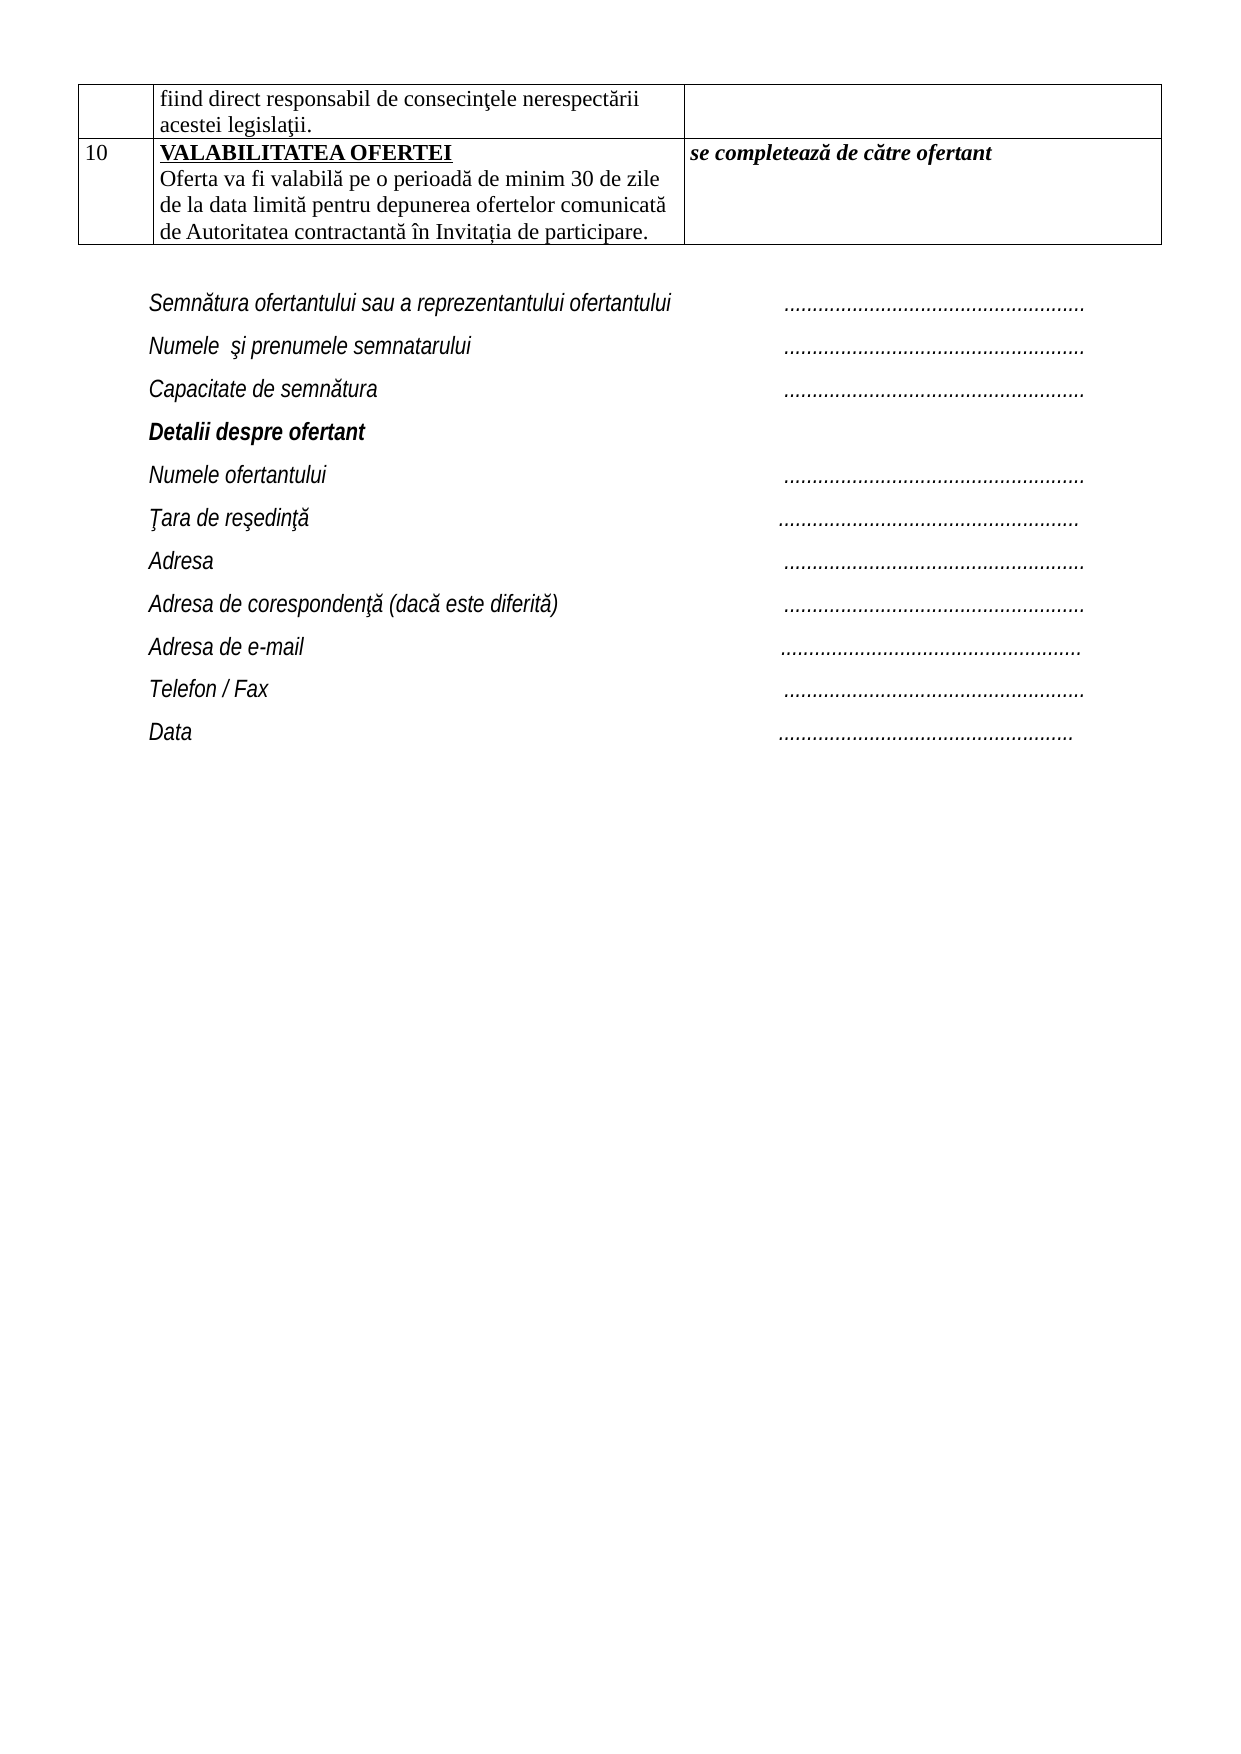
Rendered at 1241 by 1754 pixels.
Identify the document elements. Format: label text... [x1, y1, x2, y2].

table_cell 10 [79, 139, 153, 244]
text Semnătura ofertantului sau a reprezentantului ofertantului ..................................................... [75, 288, 1165, 317]
table_cell se completează de către ofertant [685, 139, 1161, 244]
text Ţara de reşedinţă ..................................................... [75, 503, 1165, 531]
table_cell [154, 85, 684, 138]
text Adresa ..................................................... [75, 546, 1165, 574]
text Telefon / Fax ..................................................... [75, 674, 1165, 703]
text Adresa de e-mail ..................................................... [75, 631, 1165, 660]
text Adresa de corespondenţă (dacă este diferită) ..................................................... [75, 588, 1165, 617]
text Numele şi prenumele semnatarului ..................................................... [75, 331, 1165, 360]
table_cell 9 [79, 85, 153, 138]
text Data .................................................... [75, 717, 1165, 746]
text Capacitate de semnătura ..................................................... [75, 374, 1165, 403]
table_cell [685, 85, 1161, 138]
text Numele ofertantului ..................................................... [75, 460, 1165, 488]
text Detalii despre ofertant [75, 417, 1165, 446]
table_cell VALABILITATEA OFERTEI Oferta va fi valabilă pe o perioadă de minim 30 de zile de la data limită pentru depunerea ofertelor comunicată de Autoritatea contractantă în Invitația de participare. [154, 139, 684, 244]
